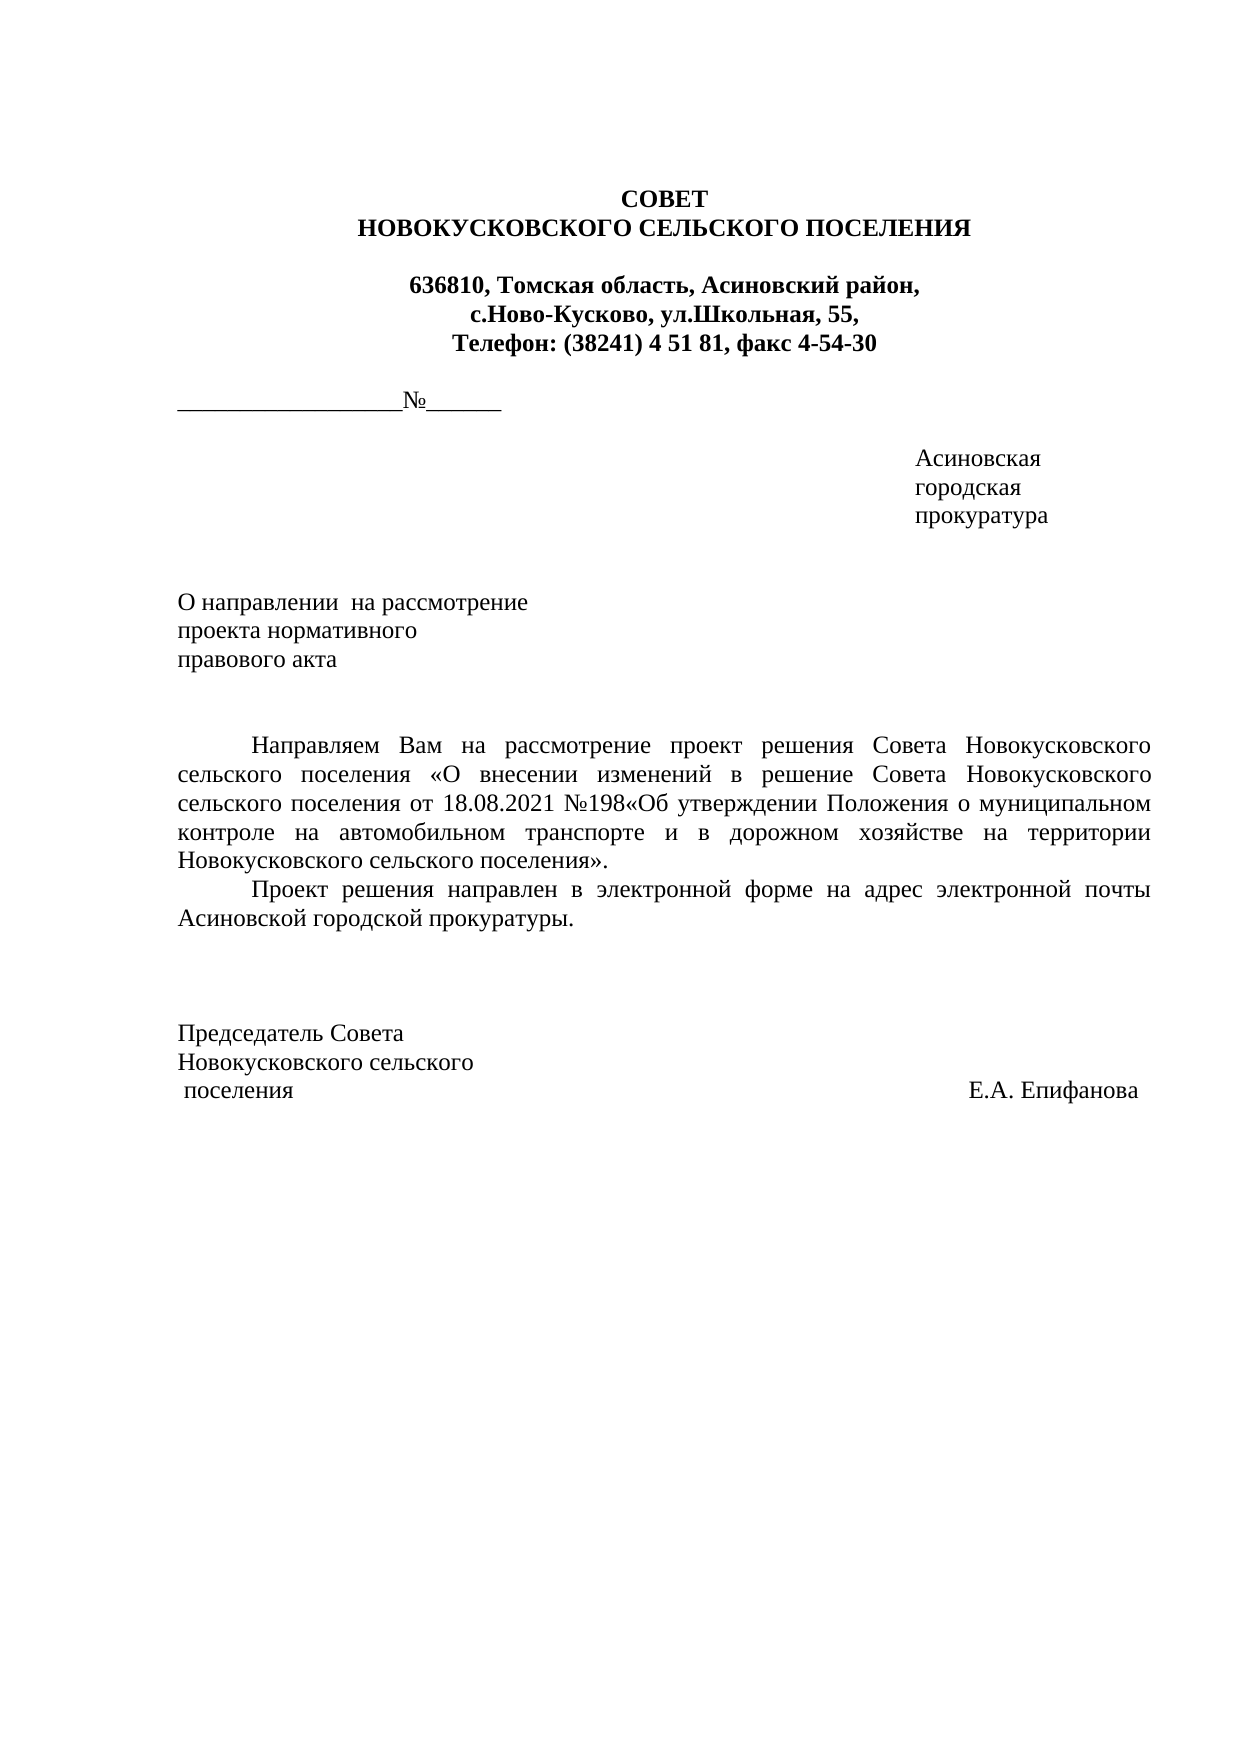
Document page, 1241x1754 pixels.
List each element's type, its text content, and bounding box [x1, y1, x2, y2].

text О направлении на рассмотрение [177, 587, 1152, 615]
text проекта нормативного [177, 615, 1152, 644]
text НОВОКУСКОВСКОГО СЕЛЬСКОГО ПОСЕЛЕНИЯ [177, 213, 1152, 242]
text Телефон: (38241) 4 51 81, факс 4-54-30 [177, 328, 1152, 357]
text Направляем Вам на рассмотрение проект решения Совета Новокусковского сельского поселения «О внесении изменений в решение Совета Новокусковского сельского поселения от 18.08.2021 №198«Об утверждении Положения о муниципальном контроле на автомобильном транспорте и в дорожном хозяйстве на территории Новокусковского сельского поселения». [177, 730, 1152, 874]
text Новокусковского сельского [177, 1047, 1152, 1075]
text с.Ново-Кусково, ул.Школьная, 55, [177, 299, 1152, 328]
text Проект решения направлен в электронной форме на адрес электронной почты Асиновской городской прокуратуры. [177, 874, 1152, 932]
text __________________№______ [177, 385, 1152, 414]
text СОВЕТ [177, 184, 1152, 213]
text правового акта [177, 644, 1152, 673]
text Асиновская городская прокуратура [915, 443, 1152, 529]
text поселения Е.А. Епифанова [177, 1075, 1152, 1104]
text Председатель Совета [177, 1018, 1152, 1047]
text 636810, Томская область, Асиновский район, [177, 270, 1152, 299]
